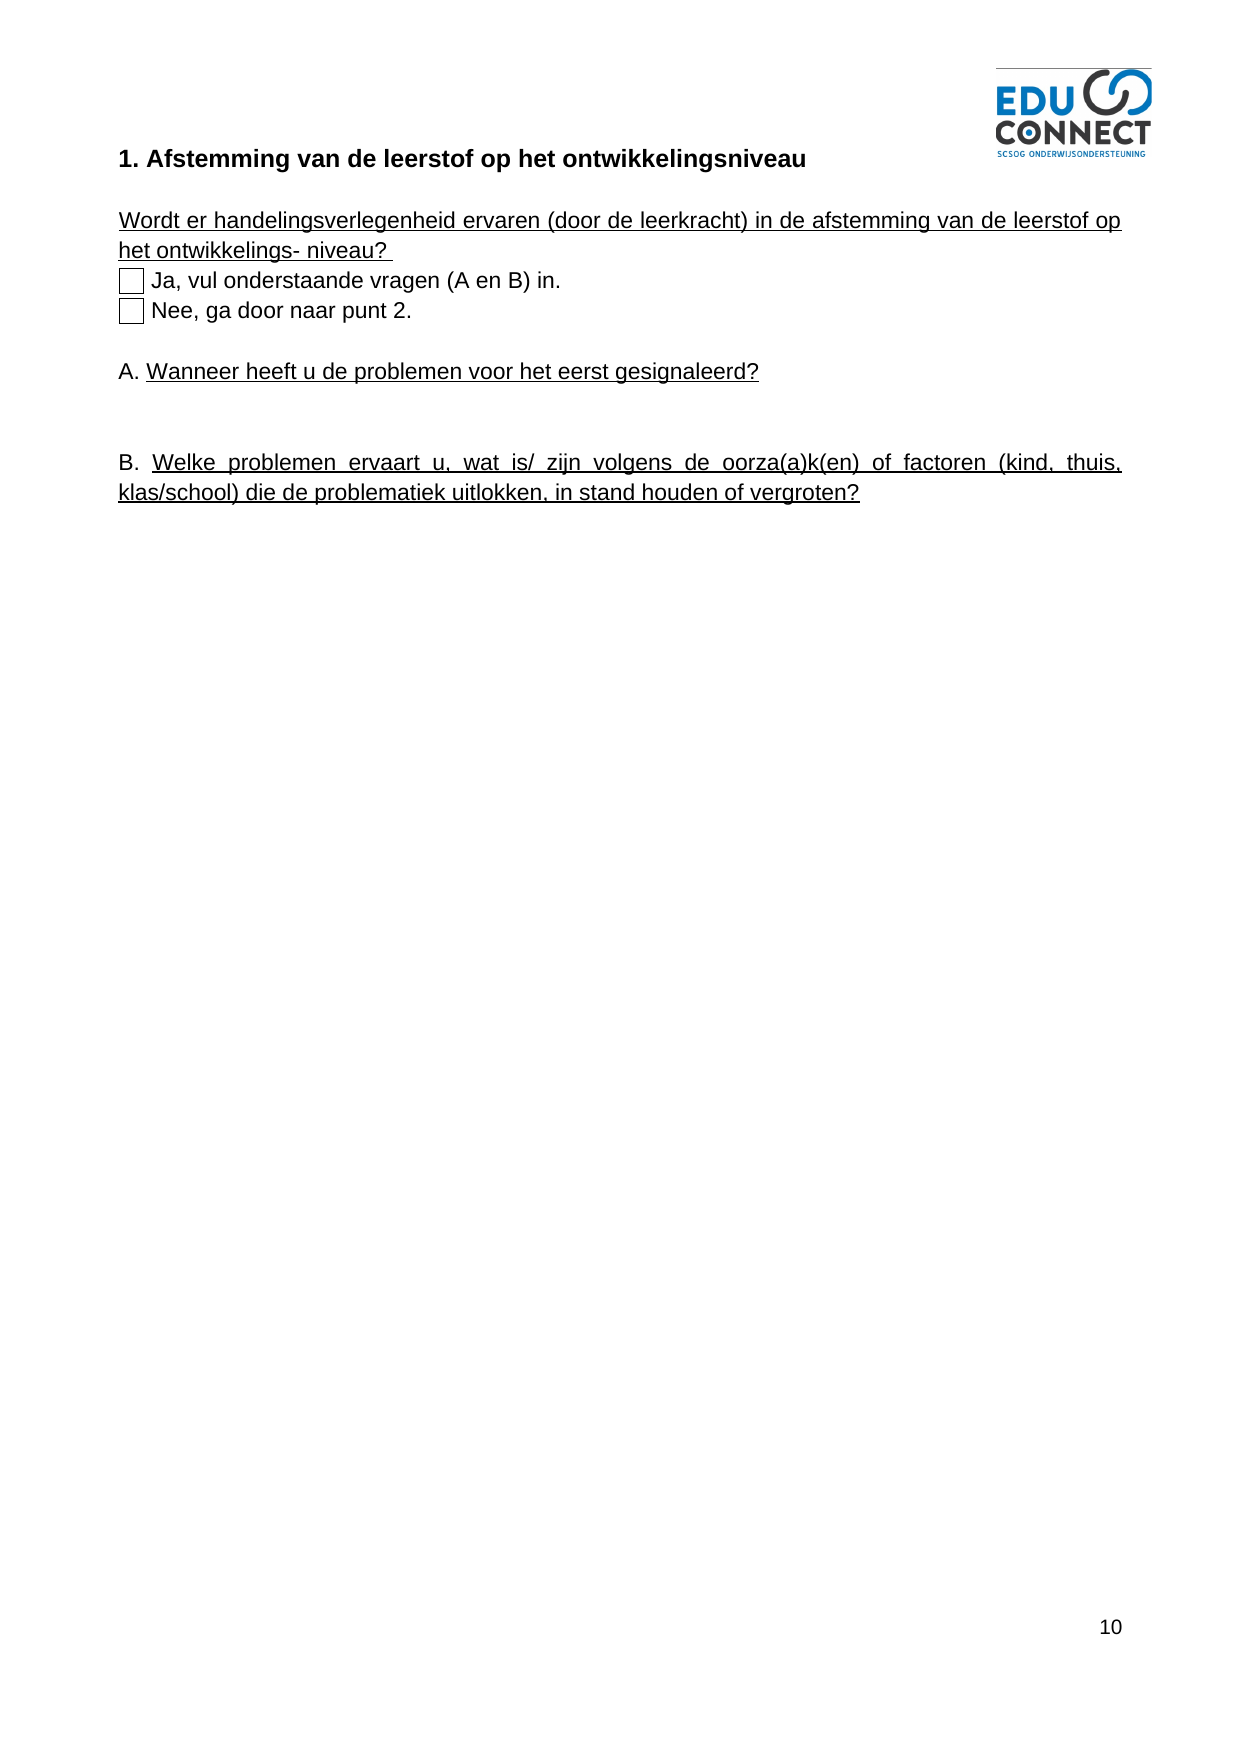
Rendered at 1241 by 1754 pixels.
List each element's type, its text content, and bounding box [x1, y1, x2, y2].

text Nee, ga door naar punt 2. [118, 297, 1122, 324]
text 1. Afstemming van de leerstof op het ontwikkelingsniveau [118, 144, 1122, 172]
text Wordt er handelingsverlegenheid ervaren (door de leerkracht) in de afstemming van de leerstof op het ontwikkelings- niveau? [118, 231, 1122, 263]
text Ja, vul onderstaande vragen (A en B) in. [118, 267, 1122, 294]
list B. Welke problemen ervaart u, wat is/ zijn volgens de oorza(a)k(en) of factoren (kind, thuis, klas/school) die de problematiek uitlokken, in stand houden of vergroten? [118, 448, 1122, 505]
picture [995, 68, 1152, 157]
list A. Wanneer heeft u de problemen voor het eerst gesignaleerd? [118, 358, 1122, 384]
text Wordt er handelingsverlegenheid ervaren (door de leerkracht) in de afstemming van de leerstof op het ontwikkelings- niveau? [118, 207, 1122, 230]
